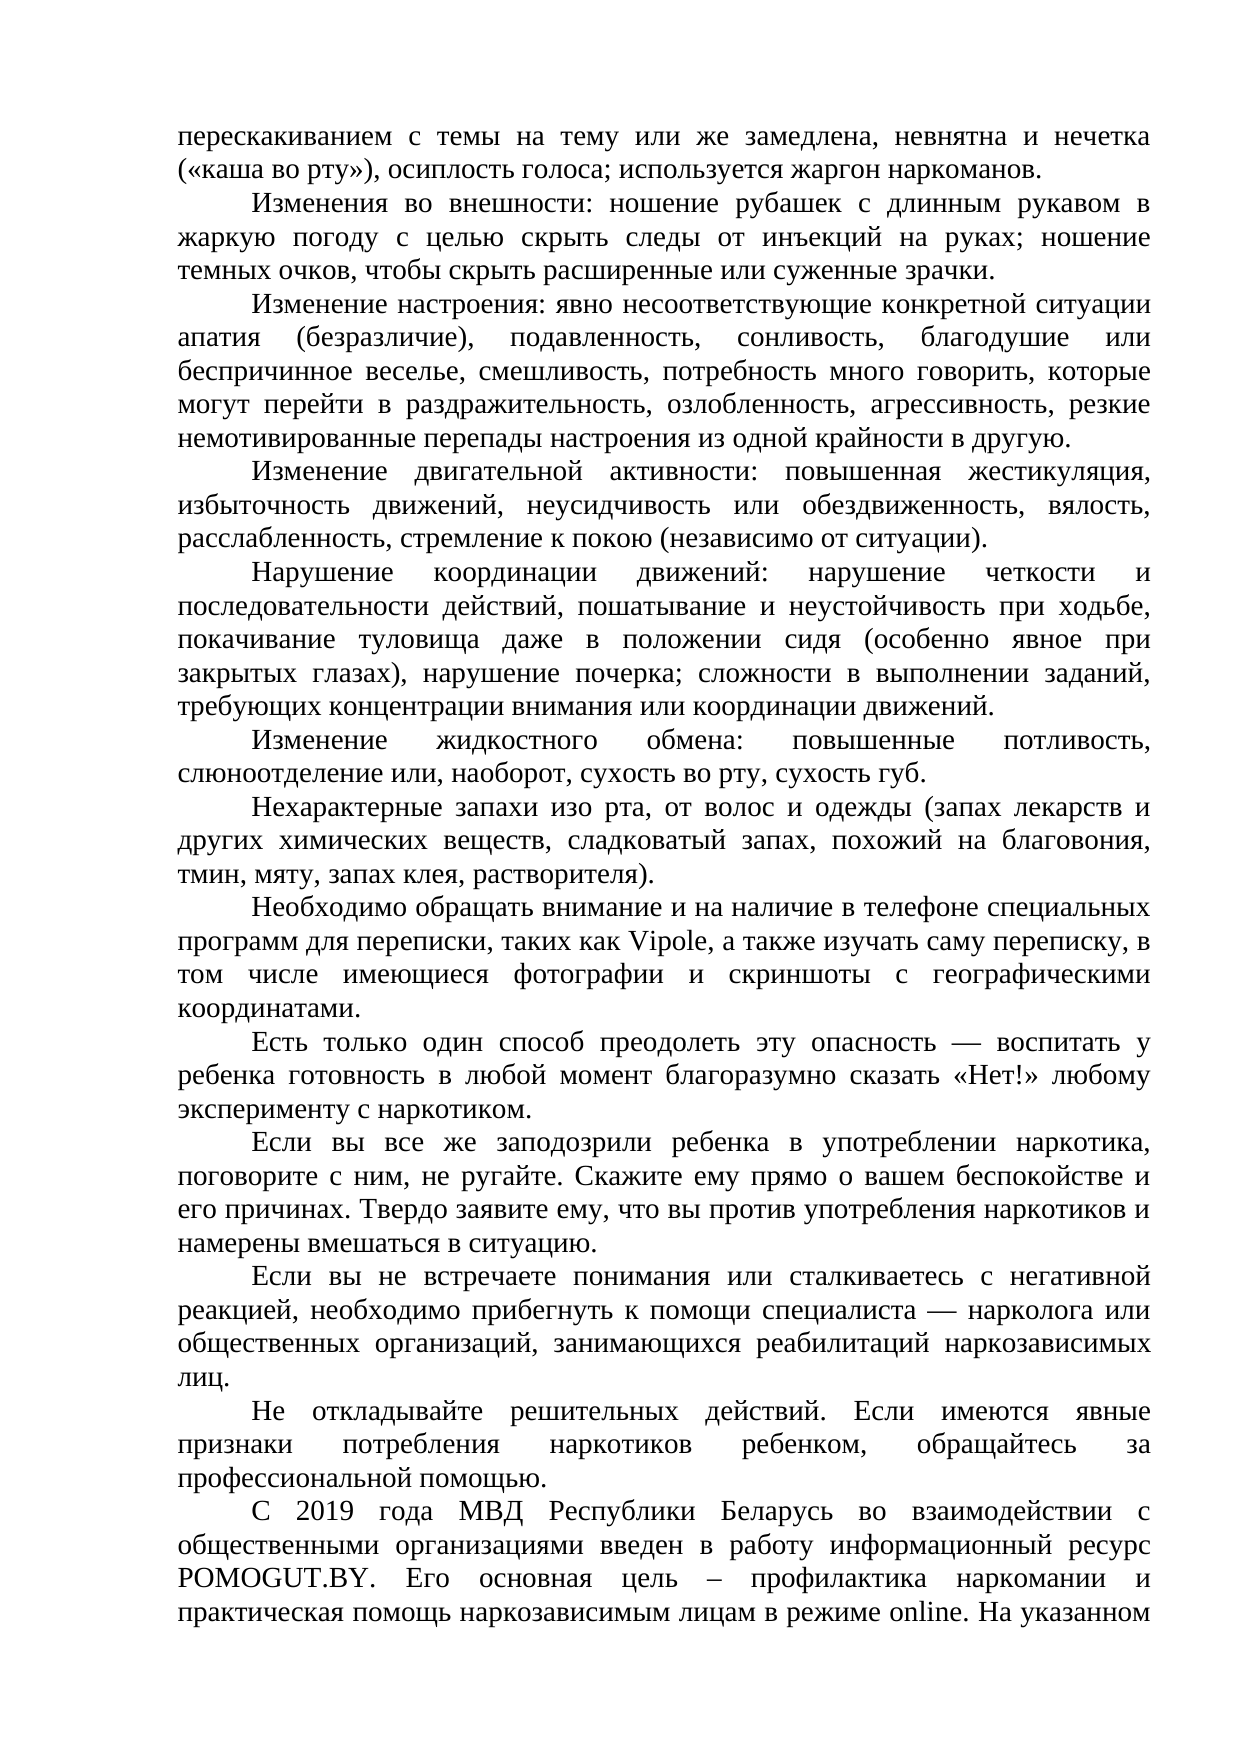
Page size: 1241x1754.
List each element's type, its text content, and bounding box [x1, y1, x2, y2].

text Если вы все же заподозрили ребенка в употреблении наркотика, поговорите с ним, не ругайте. Скажите ему прямо о вашем беспокойстве и его причинах. Твердо заявите ему, что вы против употребления наркотиков и намерены вмешаться в ситуацию. [177, 1124, 1152, 1258]
text Есть только один способ преодолеть эту опасность — воспитать у ребенка готовность в любой момент благоразумно сказать «Нет!» любому эксперименту с наркотиком. [177, 1024, 1152, 1124]
text Нарушение координации движений: нарушение четкости и последовательности действий, пошатывание и неустойчивость при ходьбе, покачивание туловища даже в положении сидя (особенно явное при закрытых глазах), нарушение почерка; сложности в выполнении заданий, требующих концентрации внимания или координации движений. [177, 554, 1152, 722]
text Нехарактерные запахи изо рта, от волос и одежды (запах лекарств и других химических веществ, сладковатый запах, похожий на благовония, тмин, мяту, запах клея, растворителя). [177, 789, 1152, 889]
text Не откладывайте решительных действий. Если имеются явные признаки потребления наркотиков ребенком, обращайтесь за профессиональной помощью. [177, 1393, 1152, 1493]
text Необходимо обращать внимание и на наличие в телефоне специальных программ для переписки, таких как Vipole, а также изучать саму переписку, в том числе имеющиеся фотографии и скриншоты с географическими координатами. [177, 889, 1152, 1024]
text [177, 118, 1152, 185]
text Изменения во внешности: ношение рубашек с длинным рукавом в жаркую погоду с целью скрыть следы от инъекций на руках; ношение темных очков, чтобы скрыть расширенные или суженные зрачки. [177, 185, 1152, 286]
text Изменение двигательной активности: повышенная жестикуляция, избыточность движений, неусидчивость или обездвиженность, вялость, расслабленность, стремление к покою (независимо от ситуации). [177, 453, 1152, 554]
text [177, 1493, 1152, 1627]
text Изменение настроения: явно несоответствующие конкретной ситуации апатия (безразличие), подавленность, сонливость, благодушие или беспричинное веселье, смешливость, потребность много говорить, которые могут перейти в раздражительность, озлобленность, агрессивность, резкие немотивированные перепады настроения из одной крайности в другую. [177, 286, 1152, 453]
text Если вы не встречаете понимания или сталкиваетесь с негативной реакцией, необходимо прибегнуть к помощи специалиста — нарколога или общественных организаций, занимающихся реабилитаций наркозависимых лиц. [177, 1258, 1152, 1393]
text Изменение жидкостного обмена: повышенные потливость, слюноотделение или, наоборот, сухость во рту, сухость губ. [177, 722, 1152, 789]
